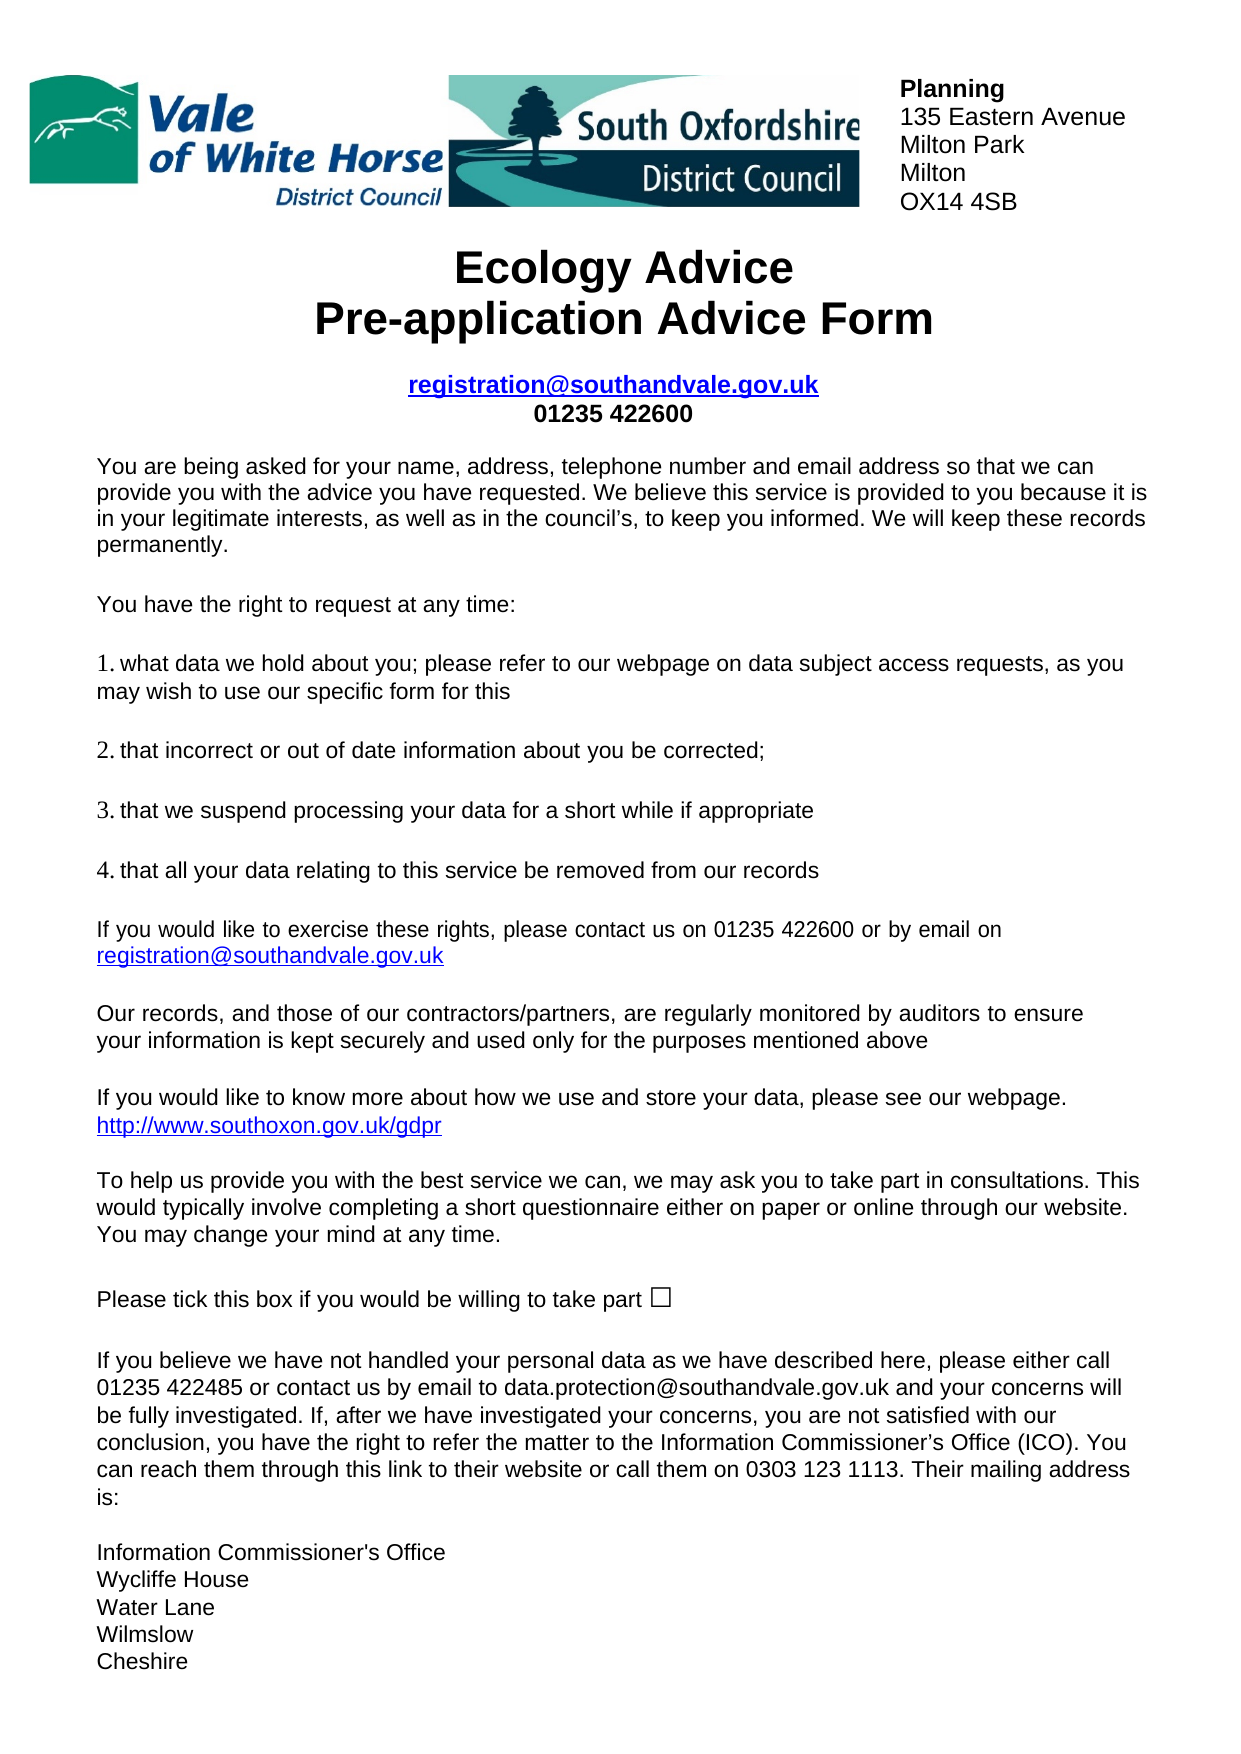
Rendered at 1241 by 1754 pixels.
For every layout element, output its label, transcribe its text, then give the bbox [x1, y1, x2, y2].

text OX14 4SB [96, 187, 1152, 216]
list that we suspend processing your data for a short while if appropriate [96, 796, 1165, 824]
text Cheshire [75, 1648, 1165, 1674]
text Our records, and those of our contractors/partners, are regularly monitored by auditors to ensure your information is kept securely and used only for the purposes mentioned above [96, 999, 1117, 1053]
text 01235 422600 [75, 399, 1152, 428]
text If you would like to exercise these rights, please contact us on 01235 422600 or by email on registration@southandvale.gov.uk [96, 916, 1165, 968]
text If you believe we have not handled your personal data as we have described here, please either call 01235 422485 or contact us by email to data.protection@southandvale.gov.uk and your concerns will be fully investigated. If, after we have investigated your concerns, you are not satisfied with our conclusion, you have the right to refer the matter to the Information Commissioner’s Office (ICO). You can reach them through this link to their website or call them on 0303 123 1113. Their mailing address is: [96, 1347, 1146, 1510]
text To help us provide you with the best service we can, we may ask you to take part in consultations. This would typically involve completing a short questionnaire either on paper or online through our website. You may change your mind at any time. [96, 1167, 1154, 1248]
text Wycliffe House [75, 1566, 1165, 1592]
text You are being asked for your name, address, telephone number and email address so that we can provide you with the advice you have requested. We believe this service is provided to you because it is in your legitimate interests, as well as in the council’s, to keep you informed. We will keep these records permanently. [96, 454, 1152, 557]
list what data we hold about you; please refer to our webpage on data subject access requests, as you may wish to use our specific form for this [96, 648, 1144, 704]
text Milton [96, 159, 1152, 187]
list that incorrect or out of date information about you be corrected; [96, 736, 1165, 764]
text 135 Eastern Avenue [96, 103, 1152, 131]
text Water Lane [75, 1593, 1165, 1620]
text registration@southandvale.gov.uk [75, 371, 1152, 399]
text Ecology Advice [96, 242, 1152, 293]
text Milton Park [96, 131, 1152, 159]
text Planning [96, 75, 1152, 103]
text Information Commissioner's Office [75, 1539, 1165, 1565]
text You have the right to request at any time: [96, 591, 1165, 617]
text Pre-application Advice Form [96, 293, 1152, 345]
text Please tick this box if you would be willing to take part [96, 1279, 1165, 1316]
text Wilmslow [75, 1621, 1165, 1647]
text If you would like to know more about how we use and store your data, please see our webpage. http://www.southoxon.gov.uk/gdpr [96, 1084, 1144, 1138]
list that all your data relating to this service be removed from our records [96, 856, 1165, 884]
